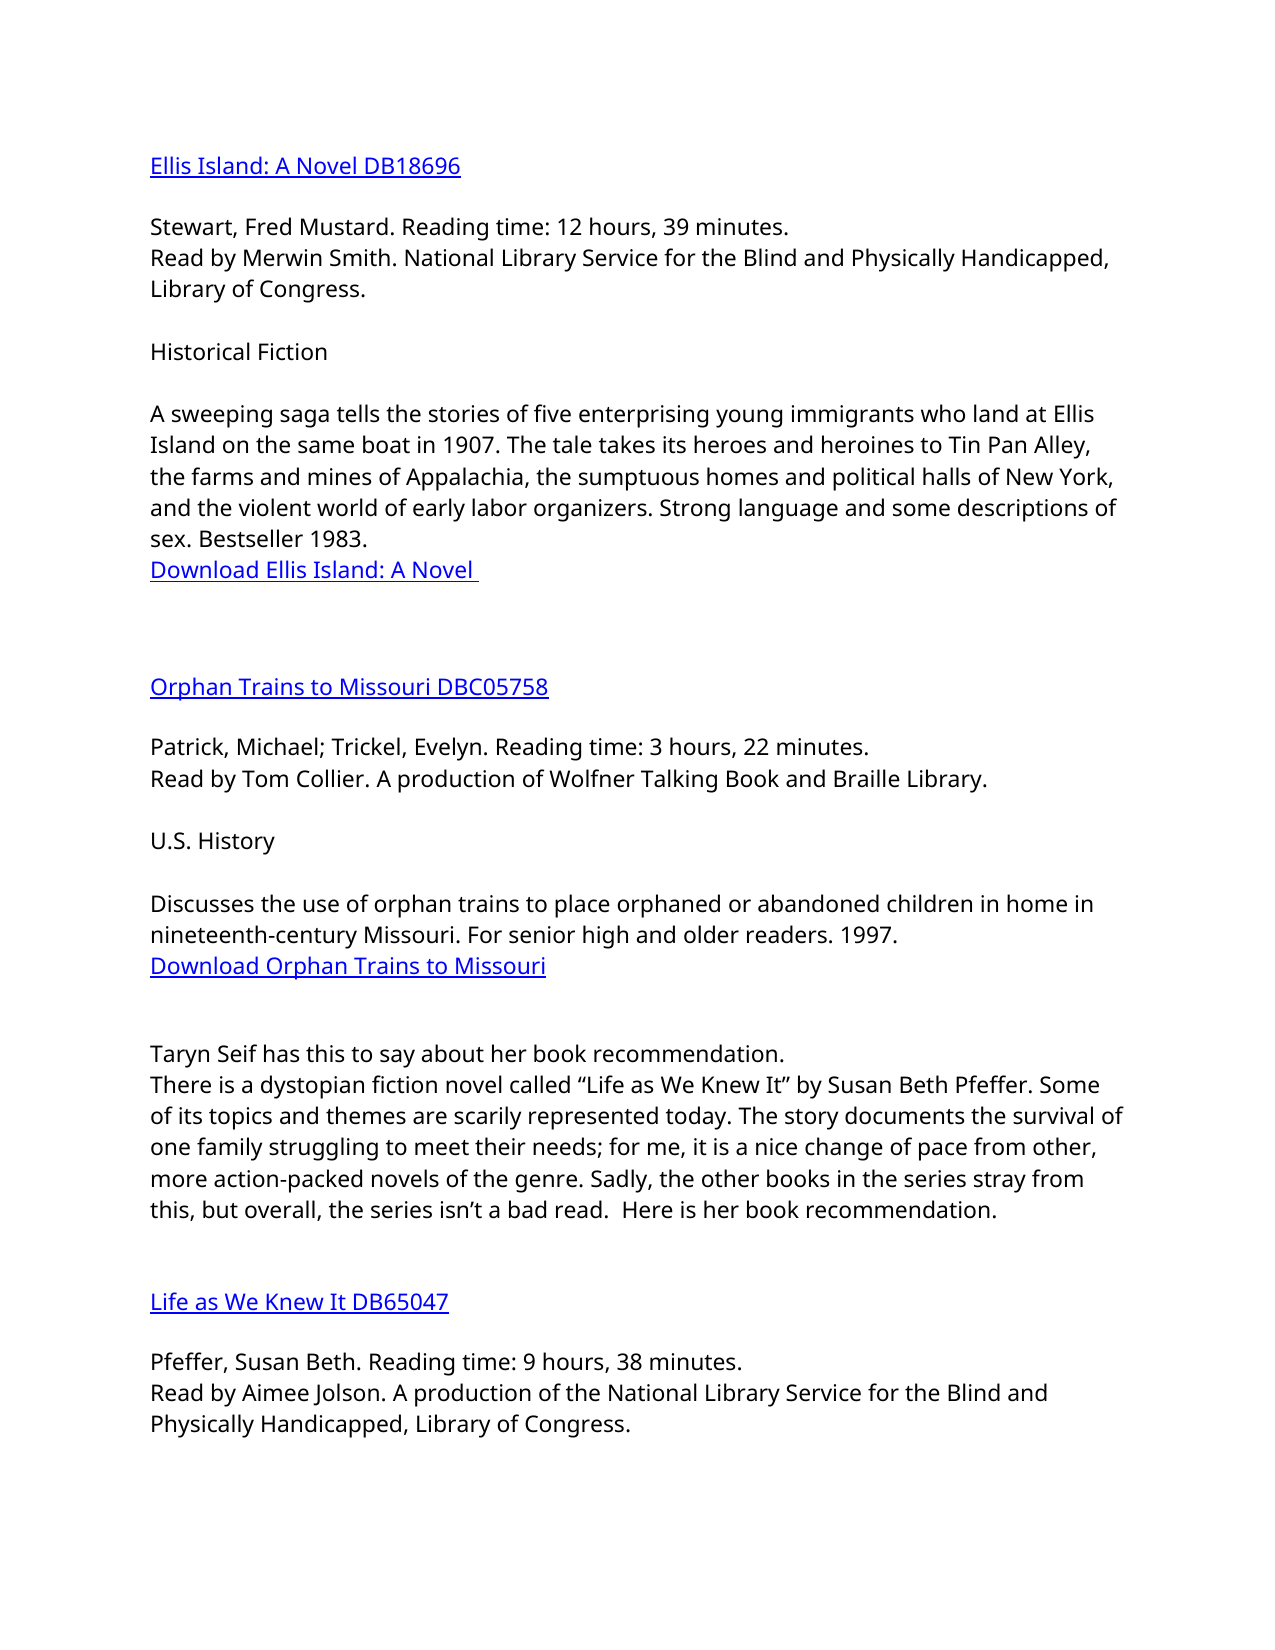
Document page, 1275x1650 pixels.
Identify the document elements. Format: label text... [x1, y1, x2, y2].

text There is a dystopian fiction novel called “Life as We Knew It” by Susan Beth Pfeffer. Some of its topics and themes are scarily represented today. The story documents the survival of one family struggling to meet their needs; for me, it is a nice change of pace from other, more action-packed novels of the genre. Sadly, the other books in the series stray from this, but overall, the series isn’t a bad read. Here is her book recommendation. [150, 1069, 1125, 1225]
text Patrick, Michael; Trickel, Evelyn. Reading time: 3 hours, 22 minutes. Read by Tom Collier. A production of Wolfner Talking Book and Braille Library. U.S. History Discusses the use of orphan trains to place orphaned or abandoned children in home in nineteenth-century Missouri. For senior high and older readers. 1997. Download Orphan Trains to Missouri [150, 731, 1125, 981]
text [150, 1346, 1125, 1471]
text Stewart, Fred Mustard. Reading time: 12 hours, 39 minutes. Read by Merwin Smith. National Library Service for the Blind and Physically Handicapped, Library of Congress. Historical Fiction A sweeping saga tells the stories of five enterprising young immigrants who land at Ellis Island on the same boat in 1907. The tale takes its heroes and heroines to Tin Pan Alley, the farms and mines of Appalachia, the sumptuous homes and political halls of New York, and the violent world of early labor organizers. Strong language and some descriptions of sex. Bestseller 1983. Download Ellis Island: A Novel [150, 210, 1125, 585]
text Life as We Knew It DB65047 [150, 1285, 1125, 1317]
text Ellis Island: A Novel DB18696 [150, 150, 1125, 181]
text Orphan Trains to Missouri DBC05758 [150, 671, 1125, 702]
text Taryn Seif has this to say about her book recommendation. [150, 1037, 1125, 1069]
